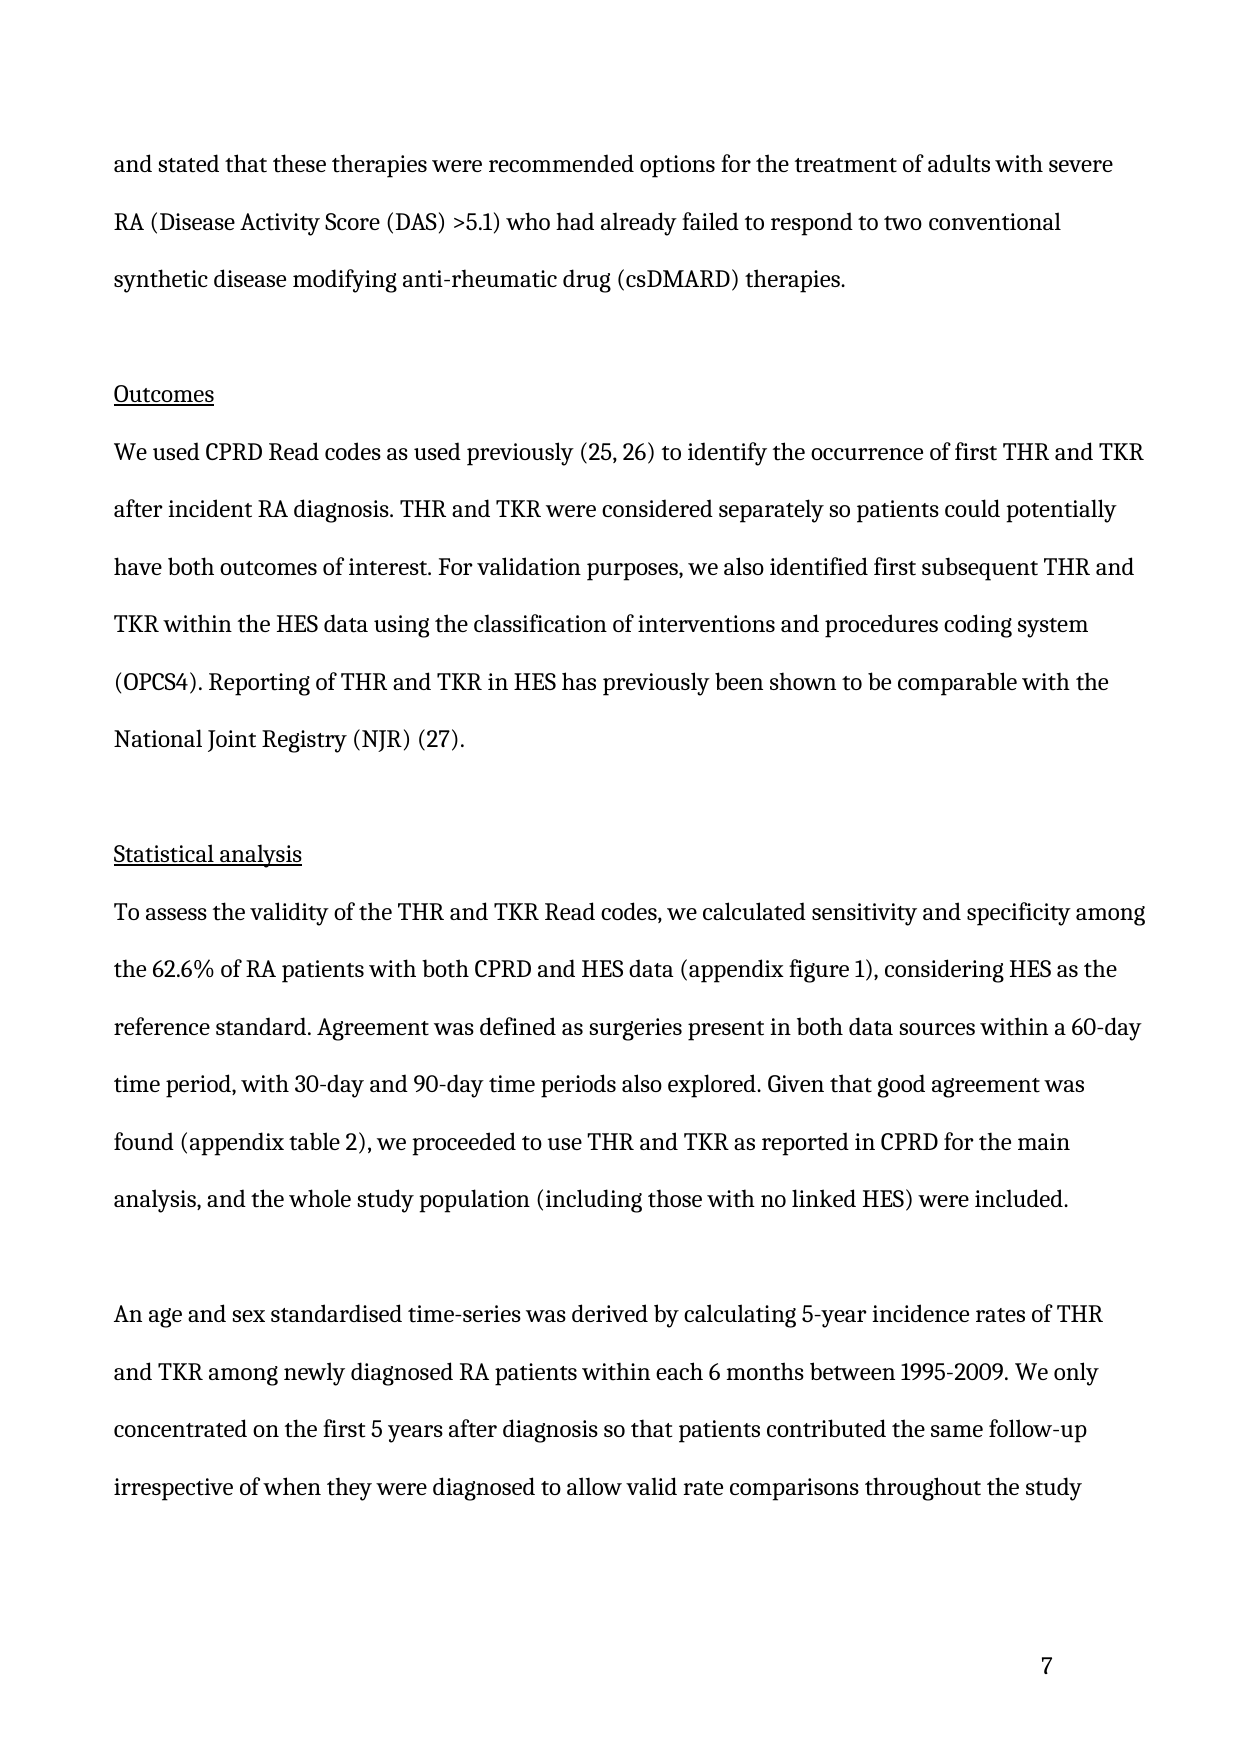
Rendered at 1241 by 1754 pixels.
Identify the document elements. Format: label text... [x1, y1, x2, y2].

text Statistical analysis [114, 840, 1148, 869]
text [114, 150, 1148, 294]
text We used CPRD Read codes as used previously (25, 26) to identify the occurrence of first THR and TKR after incident RA diagnosis. THR and TKR were considered separately so patients could potentially have both outcomes of interest. For validation purposes, we also identified first subsequent THR and TKR within the HES data using the classification of interventions and procedures coding system (OPCS4). Reporting of THR and TKR in HES has previously been shown to be comparable with the National Joint Registry (NJR) (27). [114, 437, 1148, 754]
text Outcomes [114, 380, 1148, 409]
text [114, 1300, 1148, 1501]
text To assess the validity of the THR and TKR Read codes, we calculated sensitivity and specificity among the 62.6% of RA patients with both CPRD and HES data (appendix figure 1), considering HES as the reference standard. Agreement was defined as surgeries present in both data sources within a 60-day time period, with 30-day and 90-day time periods also explored. Given that good agreement was found (appendix table 2), we proceeded to use THR and TKR as reported in CPRD for the main analysis, and the whole study population (including those with no linked HES) were included. [114, 897, 1148, 1214]
